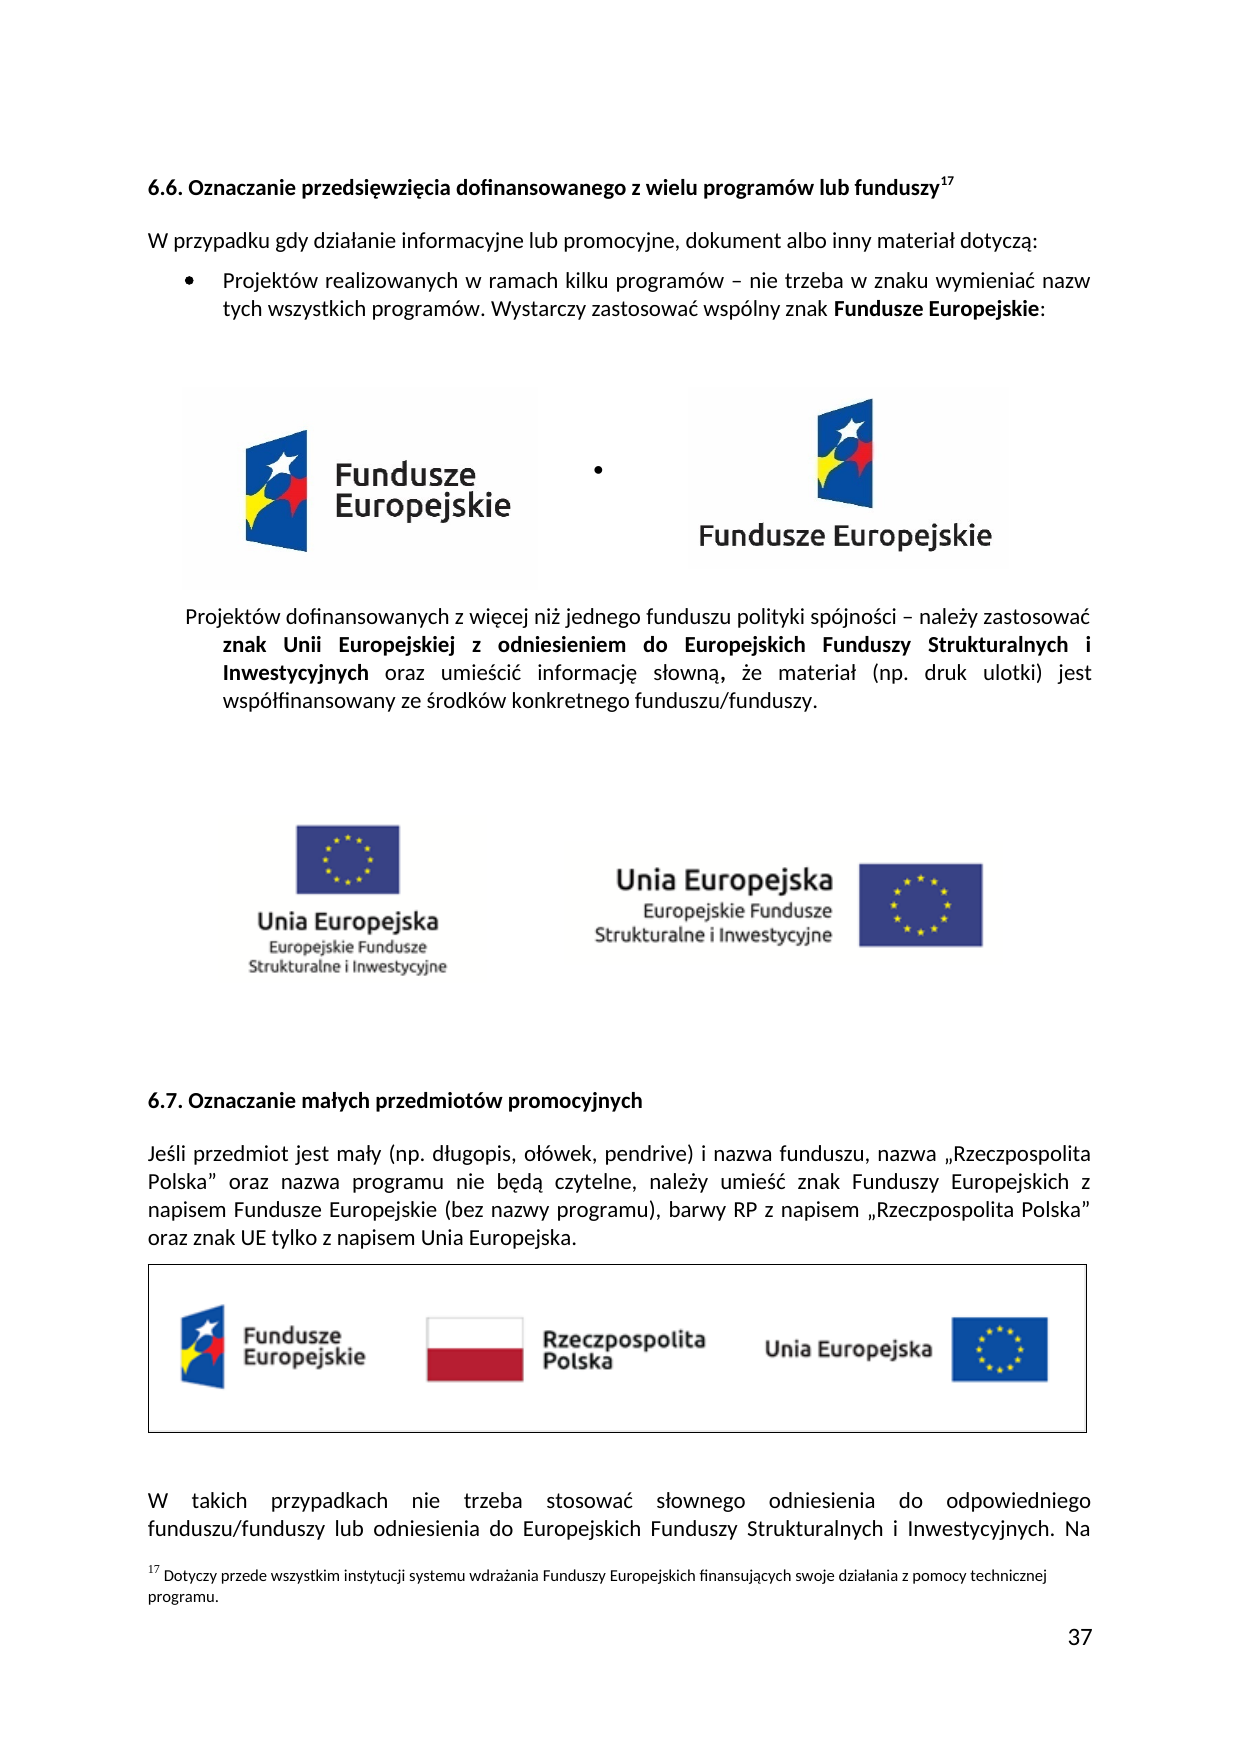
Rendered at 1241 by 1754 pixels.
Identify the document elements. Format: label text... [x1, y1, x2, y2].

text W przypadku gdy działanie informacyjne lub promocyjne, dokument albo inny materiał dotyczą: [148, 226, 1092, 254]
list Projektów dofinansowanych z więcej niż jednego funduszu polityki spójności – należy zastosować znak Unii Europejskiej z odniesieniem do Europejskich Funduszy Strukturalnych i Inwestycyjnych oraz umieścić informację słowną, że materiał (np. druk ulotki) jest współfinansowany ze środków konkretnego funduszu/funduszy. [185, 456, 1092, 714]
list Projektów realizowanych w ramach kilku programów – nie trzeba w znaku wymieniać nazw tych wszystkich programów. Wystarczy zastosować wspólny znak Fundusze Europejskie: [185, 266, 1092, 322]
picture [182, 387, 538, 590]
text Jeśli przedmiot jest mały (np. długopis, ołówek, pendrive) i nazwa funduszu, nazwa „Rzeczpospolita Polska” oraz nazwa programu nie będą czytelne, należy umieść znak Funduszy Europejskich z napisem Fundusze Europejskie (bez nazwy programu), barwy RP z napisem „Rzeczpospolita Polska” oraz znak UE tylko z napisem Unia Europejska. [148, 1139, 1092, 1251]
picture [149, 1265, 1086, 1432]
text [148, 1486, 1092, 1542]
text 6.7. Oznaczanie małych przedmiotów promocyjnych [148, 1086, 1092, 1114]
picture [687, 387, 1009, 569]
text 6.6. Oznaczanie przedsięwzięcia dofinansowanego z wielu programów lub funduszy [148, 173, 1092, 201]
